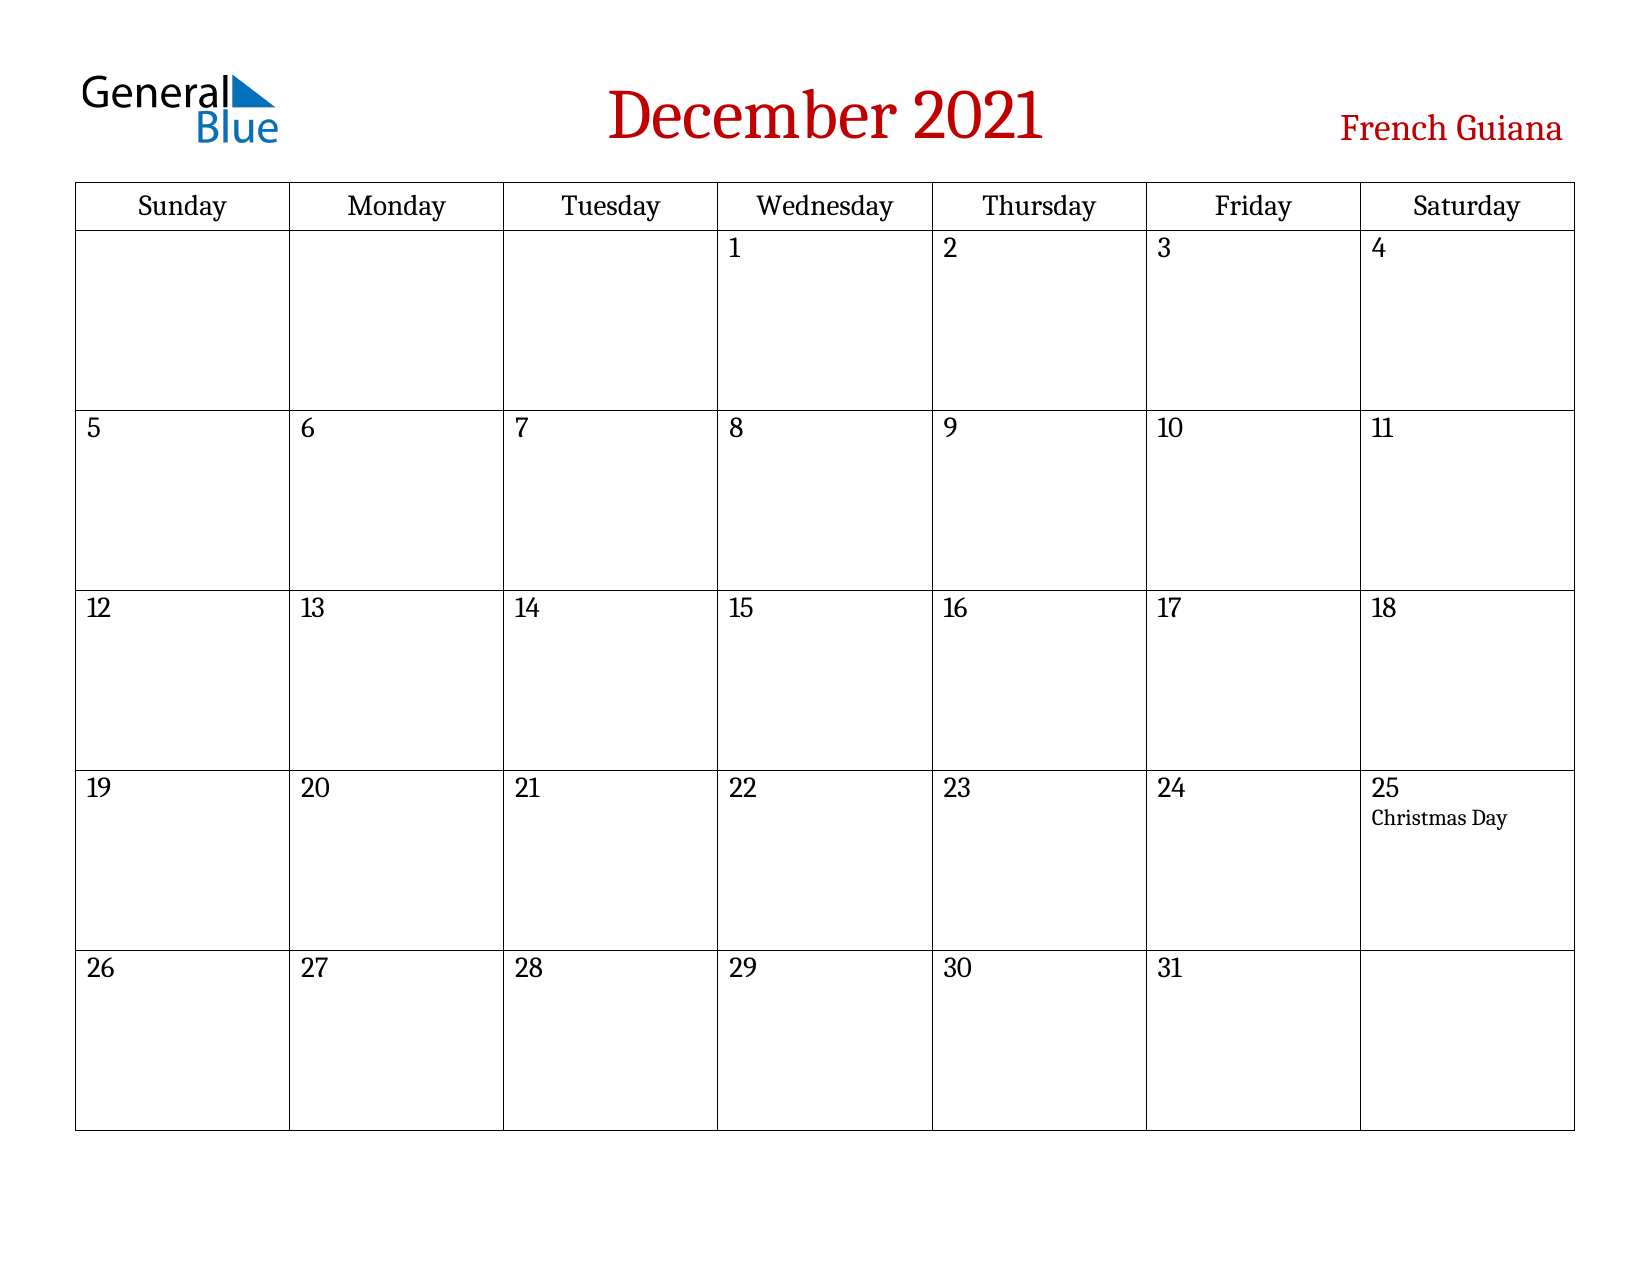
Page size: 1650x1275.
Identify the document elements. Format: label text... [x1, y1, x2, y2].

table_cell 29 [718, 951, 932, 985]
table_cell 10 [1147, 411, 1360, 444]
table_cell Christmas Day [1361, 805, 1574, 950]
picture [82, 75, 278, 143]
table_cell [504, 805, 717, 950]
table_cell [76, 985, 289, 1130]
table_cell [290, 805, 503, 950]
table_cell [933, 265, 1146, 410]
table_cell 17 [1147, 591, 1360, 625]
table_cell 20 [290, 771, 503, 805]
table_header [76, 75, 503, 182]
table_cell [718, 265, 932, 410]
table_cell [290, 445, 503, 590]
table_cell 8 [718, 411, 932, 444]
table_cell 7 [504, 411, 717, 444]
table_cell [1361, 265, 1574, 410]
table_cell 24 [1147, 771, 1360, 805]
table_cell [76, 625, 289, 770]
table_cell [1361, 951, 1574, 985]
table_cell 30 [933, 951, 1146, 985]
table_cell 1 [718, 231, 932, 264]
table_header French Guiana [1146, 75, 1574, 182]
table_cell [1361, 985, 1574, 1130]
table_cell 11 [1361, 411, 1574, 444]
table_cell [290, 625, 503, 770]
table_cell Saturday [1361, 183, 1574, 230]
table_cell [718, 985, 932, 1130]
table_cell [76, 445, 289, 590]
table_cell [1147, 805, 1360, 950]
table_cell [1147, 445, 1360, 590]
table_cell [1361, 445, 1574, 590]
table_cell 16 [933, 591, 1146, 625]
table_cell [76, 805, 289, 950]
table_cell 22 [718, 771, 932, 805]
table_cell 3 [1147, 231, 1360, 264]
table_cell [933, 445, 1146, 590]
table_cell Wednesday [718, 183, 932, 230]
table_cell [933, 985, 1146, 1130]
table_cell 26 [76, 951, 289, 985]
table_cell [1147, 985, 1360, 1130]
table_cell 4 [1361, 231, 1574, 264]
table_cell [290, 985, 503, 1130]
table_cell 6 [290, 411, 503, 444]
table_cell Tuesday [504, 183, 717, 230]
table_cell [504, 265, 717, 410]
table_cell [504, 231, 717, 264]
table_cell 31 [1147, 951, 1360, 985]
table_cell 9 [933, 411, 1146, 444]
table_header December 2021 [504, 75, 1146, 182]
table_cell 19 [76, 771, 289, 805]
table_cell [504, 445, 717, 590]
table_cell 2 [933, 231, 1146, 264]
table_cell [504, 625, 717, 770]
table_cell [1147, 625, 1360, 770]
table_cell [76, 265, 289, 410]
table_cell [933, 805, 1146, 950]
table_cell Thursday [933, 183, 1146, 230]
table_cell [718, 625, 932, 770]
table_cell 13 [290, 591, 503, 625]
table_cell 14 [504, 591, 717, 625]
table_cell [290, 231, 503, 264]
table_cell [718, 445, 932, 590]
table_cell 28 [504, 951, 717, 985]
table_cell 5 [76, 411, 289, 444]
table_cell 12 [76, 591, 289, 625]
table_cell [1147, 265, 1360, 410]
table_cell [718, 805, 932, 950]
table_cell 23 [933, 771, 1146, 805]
table_cell [504, 985, 717, 1130]
table_cell [1361, 625, 1574, 770]
table_cell 21 [504, 771, 717, 805]
table_cell Monday [290, 183, 503, 230]
table_cell Friday [1147, 183, 1360, 230]
table_cell 18 [1361, 591, 1574, 625]
table_cell 25 [1361, 771, 1574, 805]
table_cell [933, 625, 1146, 770]
table_cell 15 [718, 591, 932, 625]
table_cell [290, 265, 503, 410]
table_cell 27 [290, 951, 503, 985]
table_cell [76, 231, 289, 264]
table_cell Sunday [76, 183, 289, 230]
